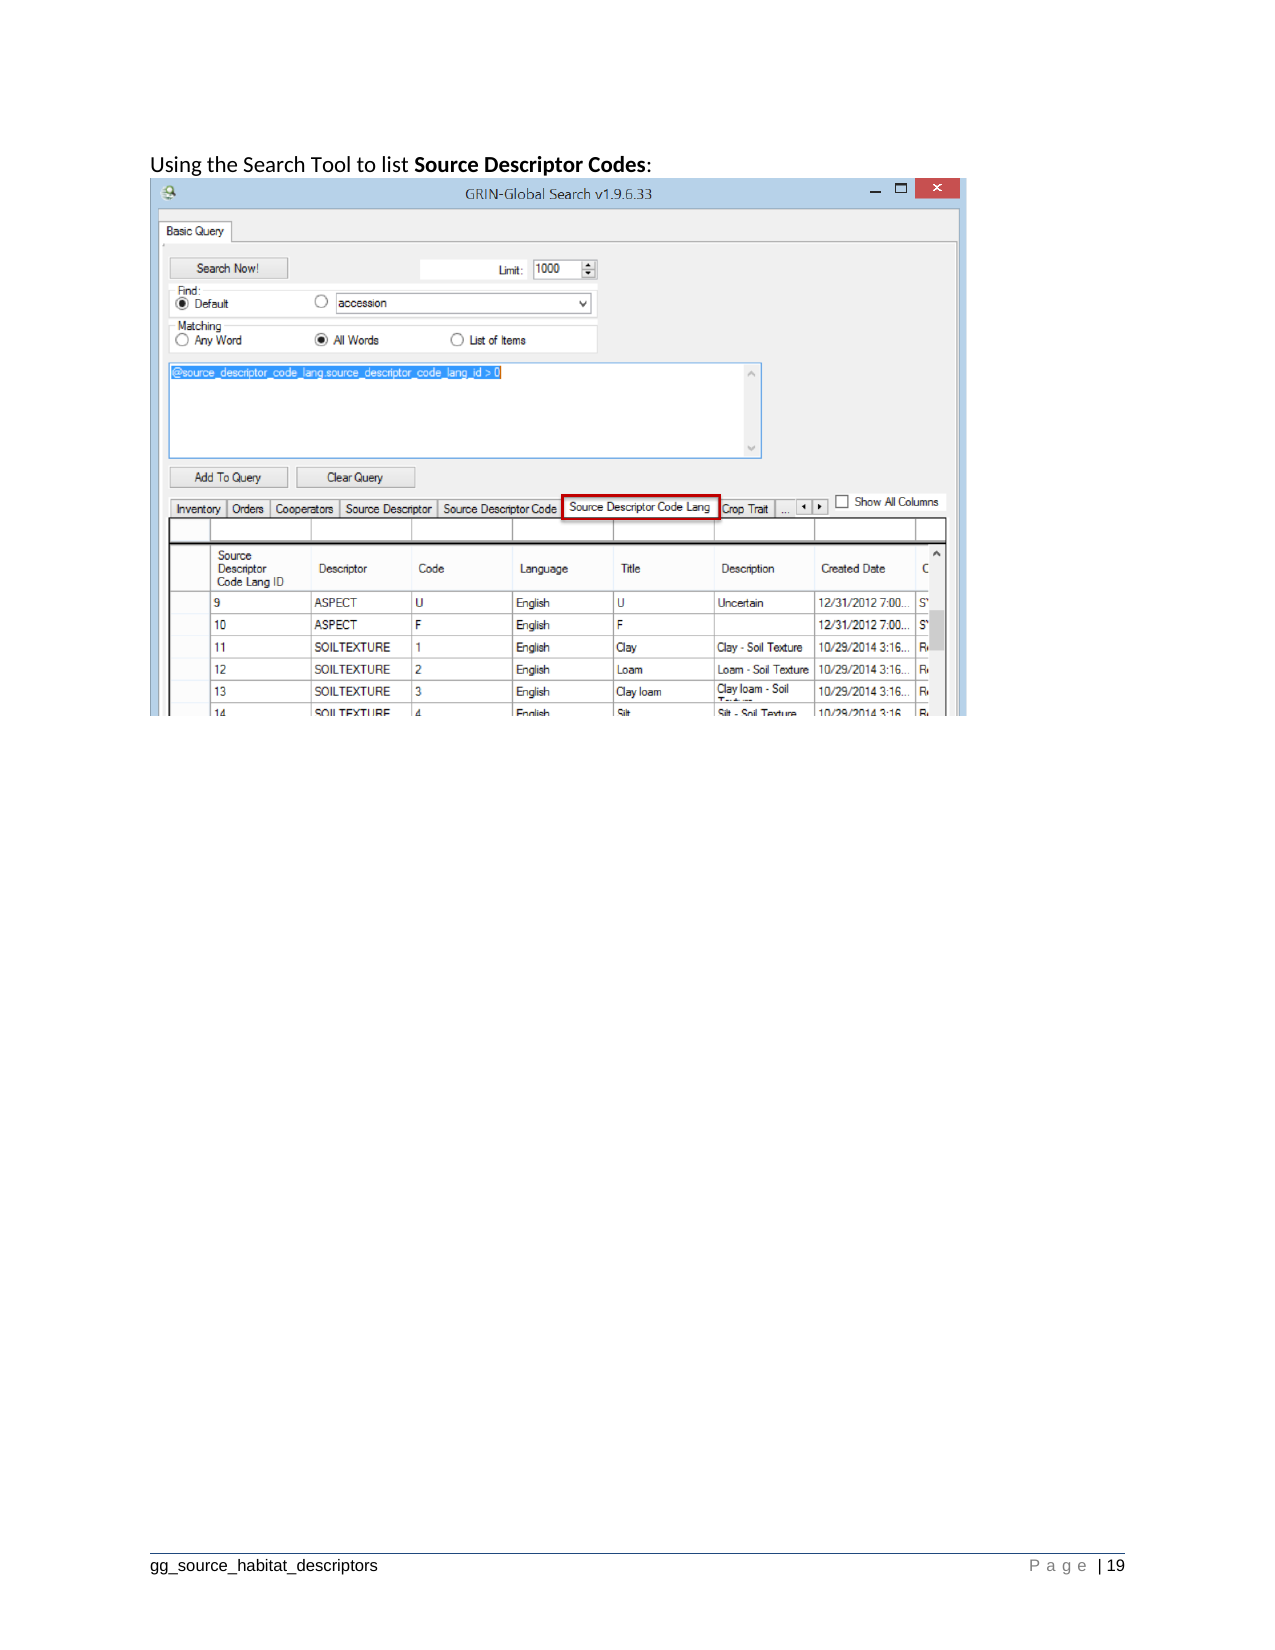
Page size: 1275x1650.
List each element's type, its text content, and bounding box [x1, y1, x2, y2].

picture [150, 178, 967, 716]
